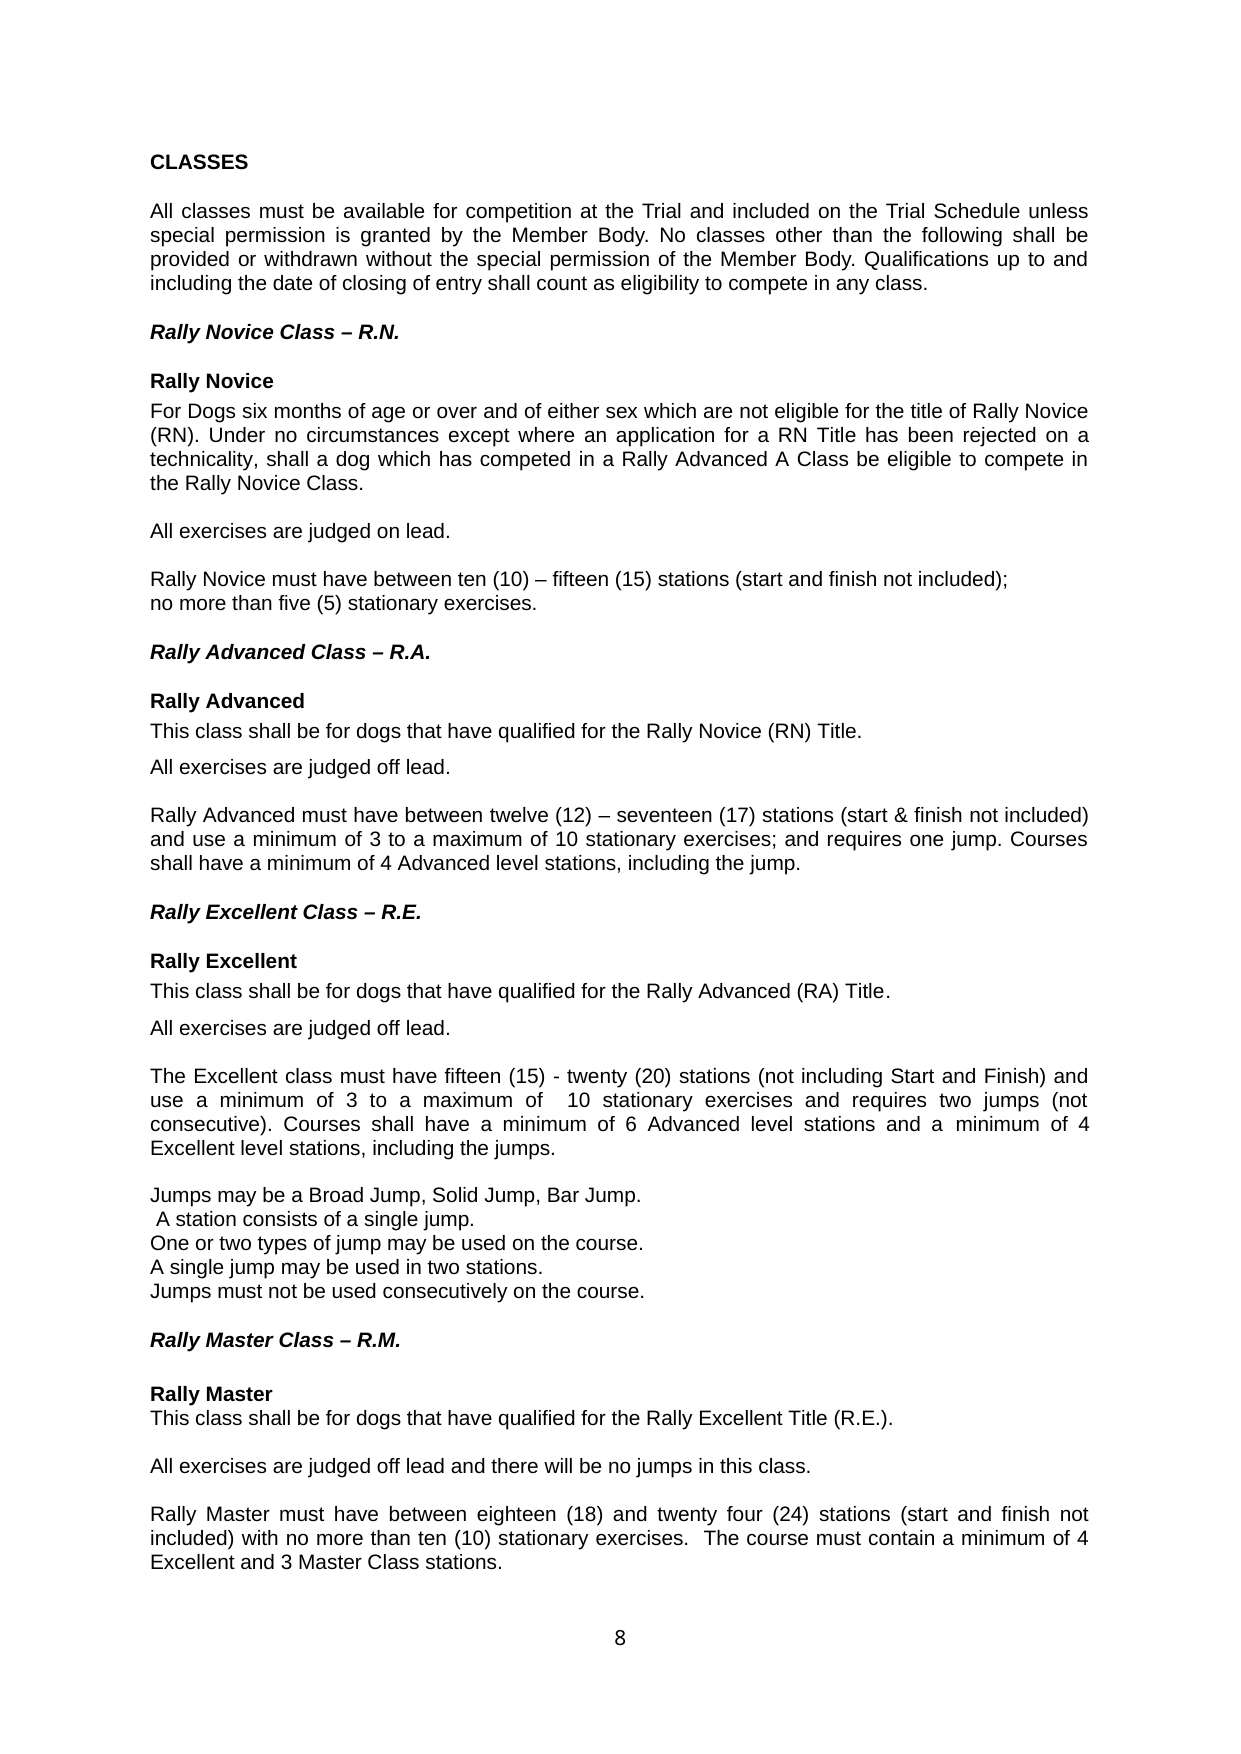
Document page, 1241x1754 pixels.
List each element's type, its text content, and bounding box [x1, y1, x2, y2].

text This class shall be for dogs that have qualified for the Rally Novice (RN) Title. [150, 719, 1090, 743]
text All exercises are judged off lead and there will be no jumps in this class. [150, 1454, 1090, 1478]
text Rally Advanced [150, 688, 1090, 712]
text Rally Master Class – R.M. [150, 1328, 1090, 1352]
text The Excellent class must have fifteen (15) - twenty (20) stations (not including Start and Finish) and use a minimum of 3 to a maximum of 10 stationary exercises and requires two jumps (not consecutive). Courses shall have a minimum of 6 Advanced level stations and a minimum of 4 Excellent level stations, including the jumps. [150, 1063, 1090, 1159]
text This class shall be for dogs that have qualified for the Rally Advanced (RA) Title. [150, 979, 1090, 1003]
text Rally Master [150, 1382, 1090, 1406]
text All classes must be available for competition at the Trial and included on the Trial Schedule unless special permission is granted by the Member Body. No classes other than the following shall be provided or withdrawn without the special permission of the Member Body. Qualifications up to and including the date of closing of entry shall count as eligibility to compete in any class. [150, 199, 1090, 295]
text Jumps must not be used consecutively on the course. [150, 1279, 1090, 1303]
text Rally Excellent Class – R.E. [150, 900, 1090, 924]
text All exercises are judged off lead. [150, 1016, 1090, 1039]
text All exercises are judged off lead. [150, 755, 1090, 779]
text A station consists of a single jump. [150, 1207, 1090, 1231]
text One or two types of jump may be used on the course. [150, 1231, 1090, 1255]
text Rally Novice must have between ten (10) – fifteen (15) stations (start and finish not included); [150, 567, 1090, 591]
text Rally Novice [150, 369, 1090, 393]
text no more than five (5) stationary exercises. [150, 591, 1090, 614]
text This class shall be for dogs that have qualified for the Rally Excellent Title (R.E.). [150, 1406, 1090, 1430]
text Rally Master must have between eighteen (18) and twenty four (24) stations (start and finish not included) with no more than ten (10) stationary exercises. The course must contain a minimum of 4 Excellent and 3 Master Class stations. [150, 1502, 1090, 1574]
text Rally Excellent [150, 949, 1090, 973]
text Rally Advanced must have between twelve (12) – seventeen (17) stations (start & finish not included) and use a minimum of 3 to a maximum of 10 stationary exercises; and requires one jump. Courses shall have a minimum of 4 Advanced level stations, including the jump. [150, 803, 1090, 875]
text For Dogs six months of age or over and of either sex which are not eligible for the title of Rally Novice (RN). Under no circumstances except where an application for a RN Title has been rejected on a technicality, shall a dog which has competed in a Rally Advanced A Class be eligible to compete in the Rally Novice Class. [150, 399, 1090, 495]
text All exercises are judged on lead. [150, 519, 1090, 543]
text Jumps may be a Broad Jump, Solid Jump, Bar Jump. [150, 1183, 1090, 1207]
text CLASSES [150, 150, 1090, 174]
text Rally Advanced Class – R.A. [150, 639, 1090, 663]
text A single jump may be used in two stations. [150, 1255, 1090, 1279]
text Rally Novice Class – R.N. [150, 320, 1090, 344]
